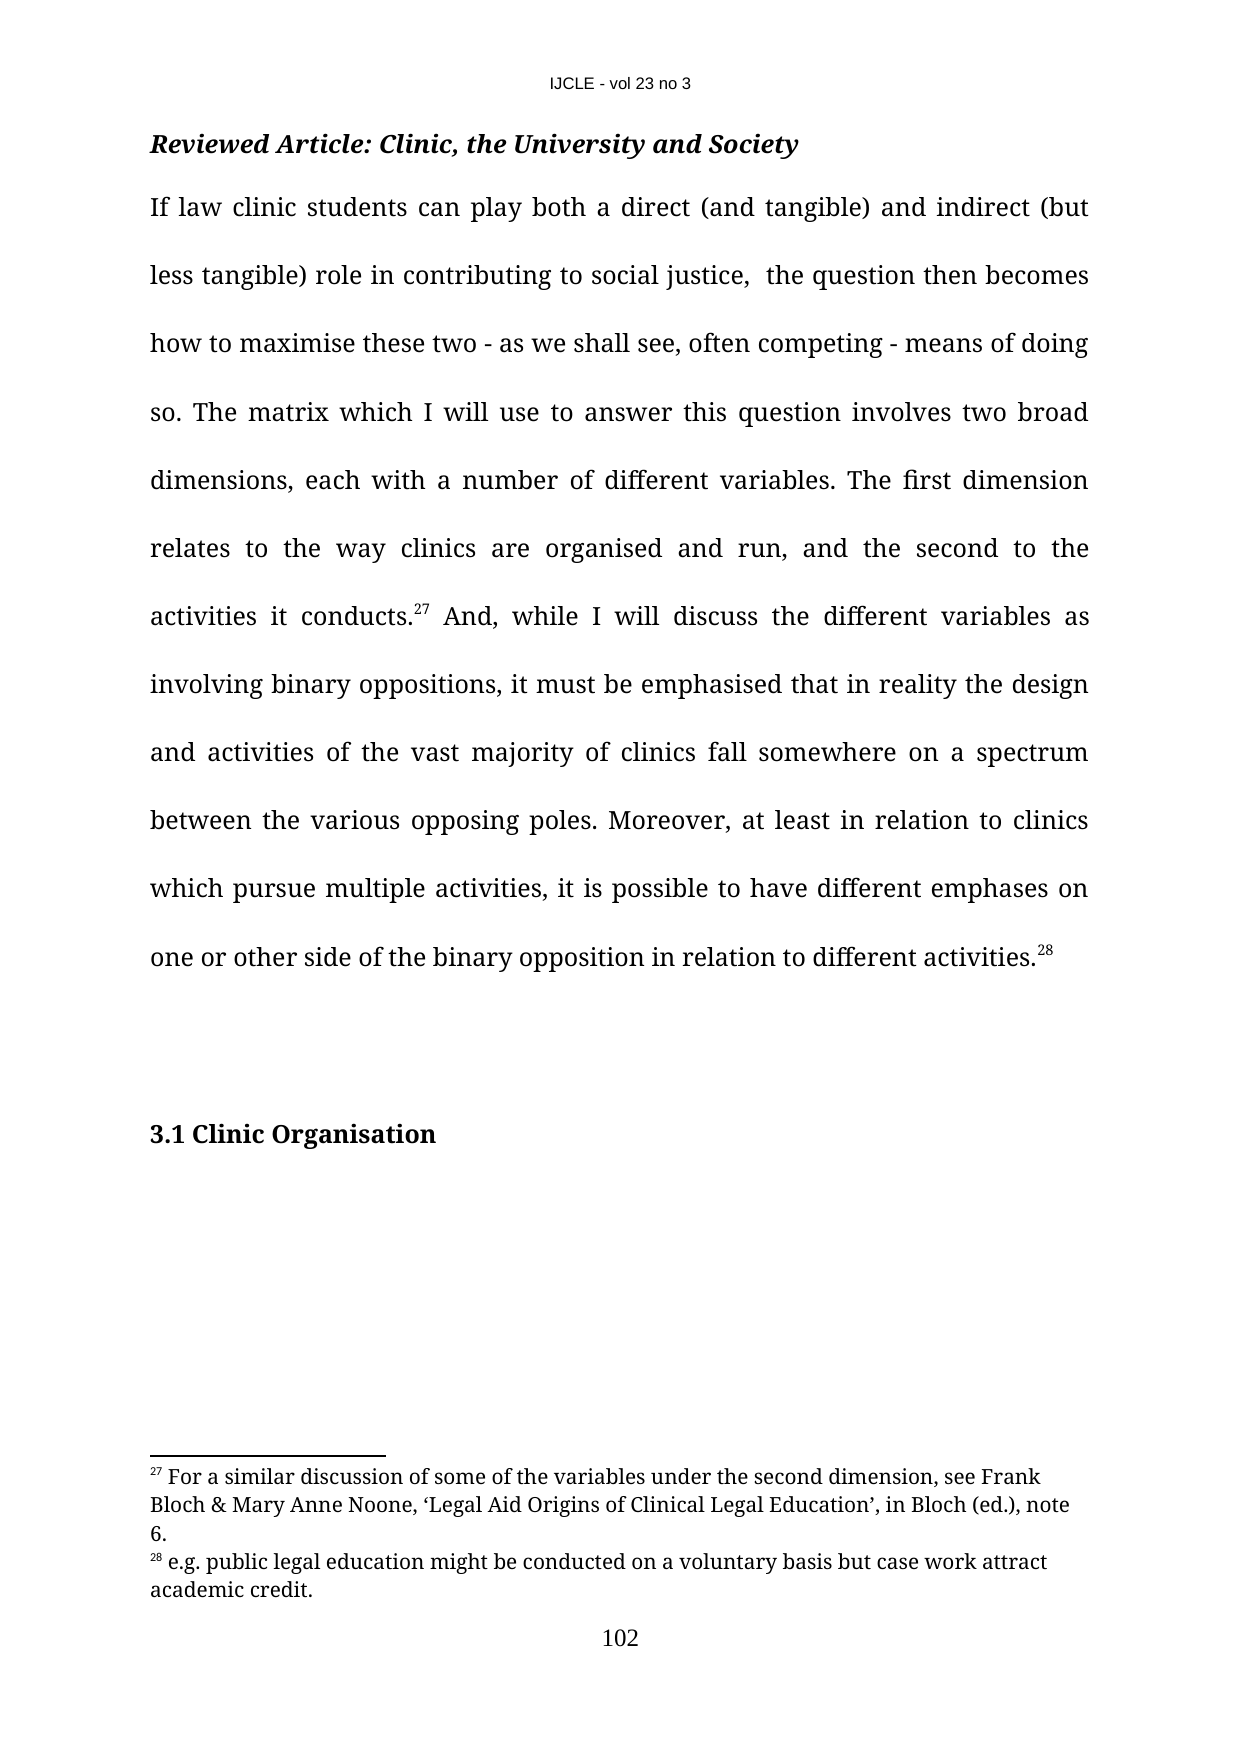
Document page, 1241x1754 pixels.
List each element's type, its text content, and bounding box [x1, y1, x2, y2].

text 3.1 Clinic Organisation [150, 1117, 1090, 1151]
text If law clinic students can play both a direct (and tangible) and indirect (but less tangible) role in contributing to social justice, the question then becomes how to maximise these two - as we shall see, often competing - means of doing so. The matrix which I will use to answer this question involves two broad dimensions, each with a number of different variables. The first dimension relates to the way clinics are organised and run, and the second to the activities it conducts. And, while I will discuss the different variables as involving binary oppositions, it must be emphasised that in reality the design and activities of the vast majority of clinics fall somewhere on a spectrum between the various opposing poles. Moreover, at least in relation to clinics which pursue multiple activities, it is possible to have different emphases on one or other side of the binary opposition in relation to different activities. [150, 190, 1090, 973]
